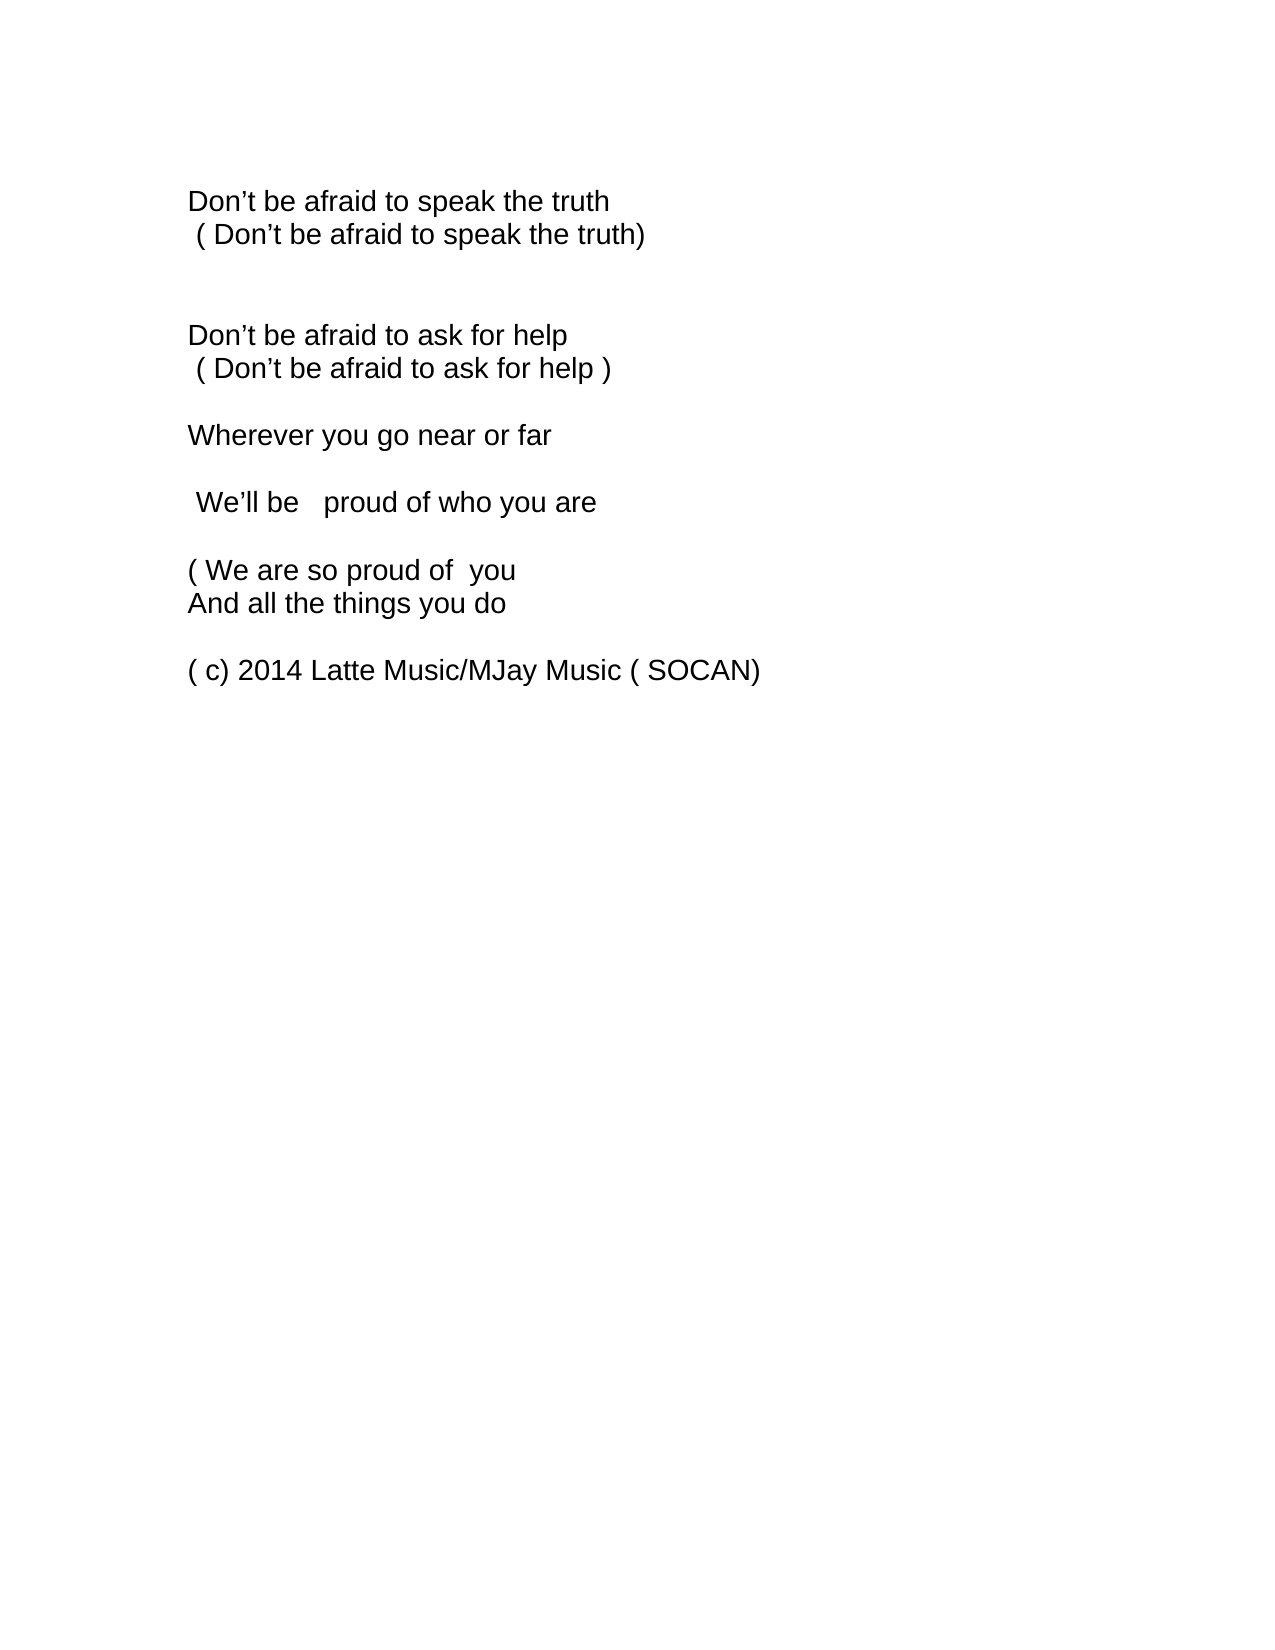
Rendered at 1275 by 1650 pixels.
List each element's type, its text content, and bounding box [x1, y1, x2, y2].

text ( Don’t be afraid to ask for help ) [187, 351, 1087, 385]
text ( Don’t be afraid to speak the truth) [187, 217, 1087, 251]
text Don’t be afraid to ask for help [187, 318, 1087, 351]
text And all the things you do [187, 586, 1087, 619]
text ( We are so proud of you [187, 552, 1087, 586]
text We’ll be proud of who you are [187, 485, 1087, 519]
text Don’t be afraid to speak the truth [187, 183, 1087, 217]
text ( c) 2014 Latte Music/MJay Music ( SOCAN) [187, 653, 1087, 687]
text Wherever you go near or far [187, 418, 1087, 452]
